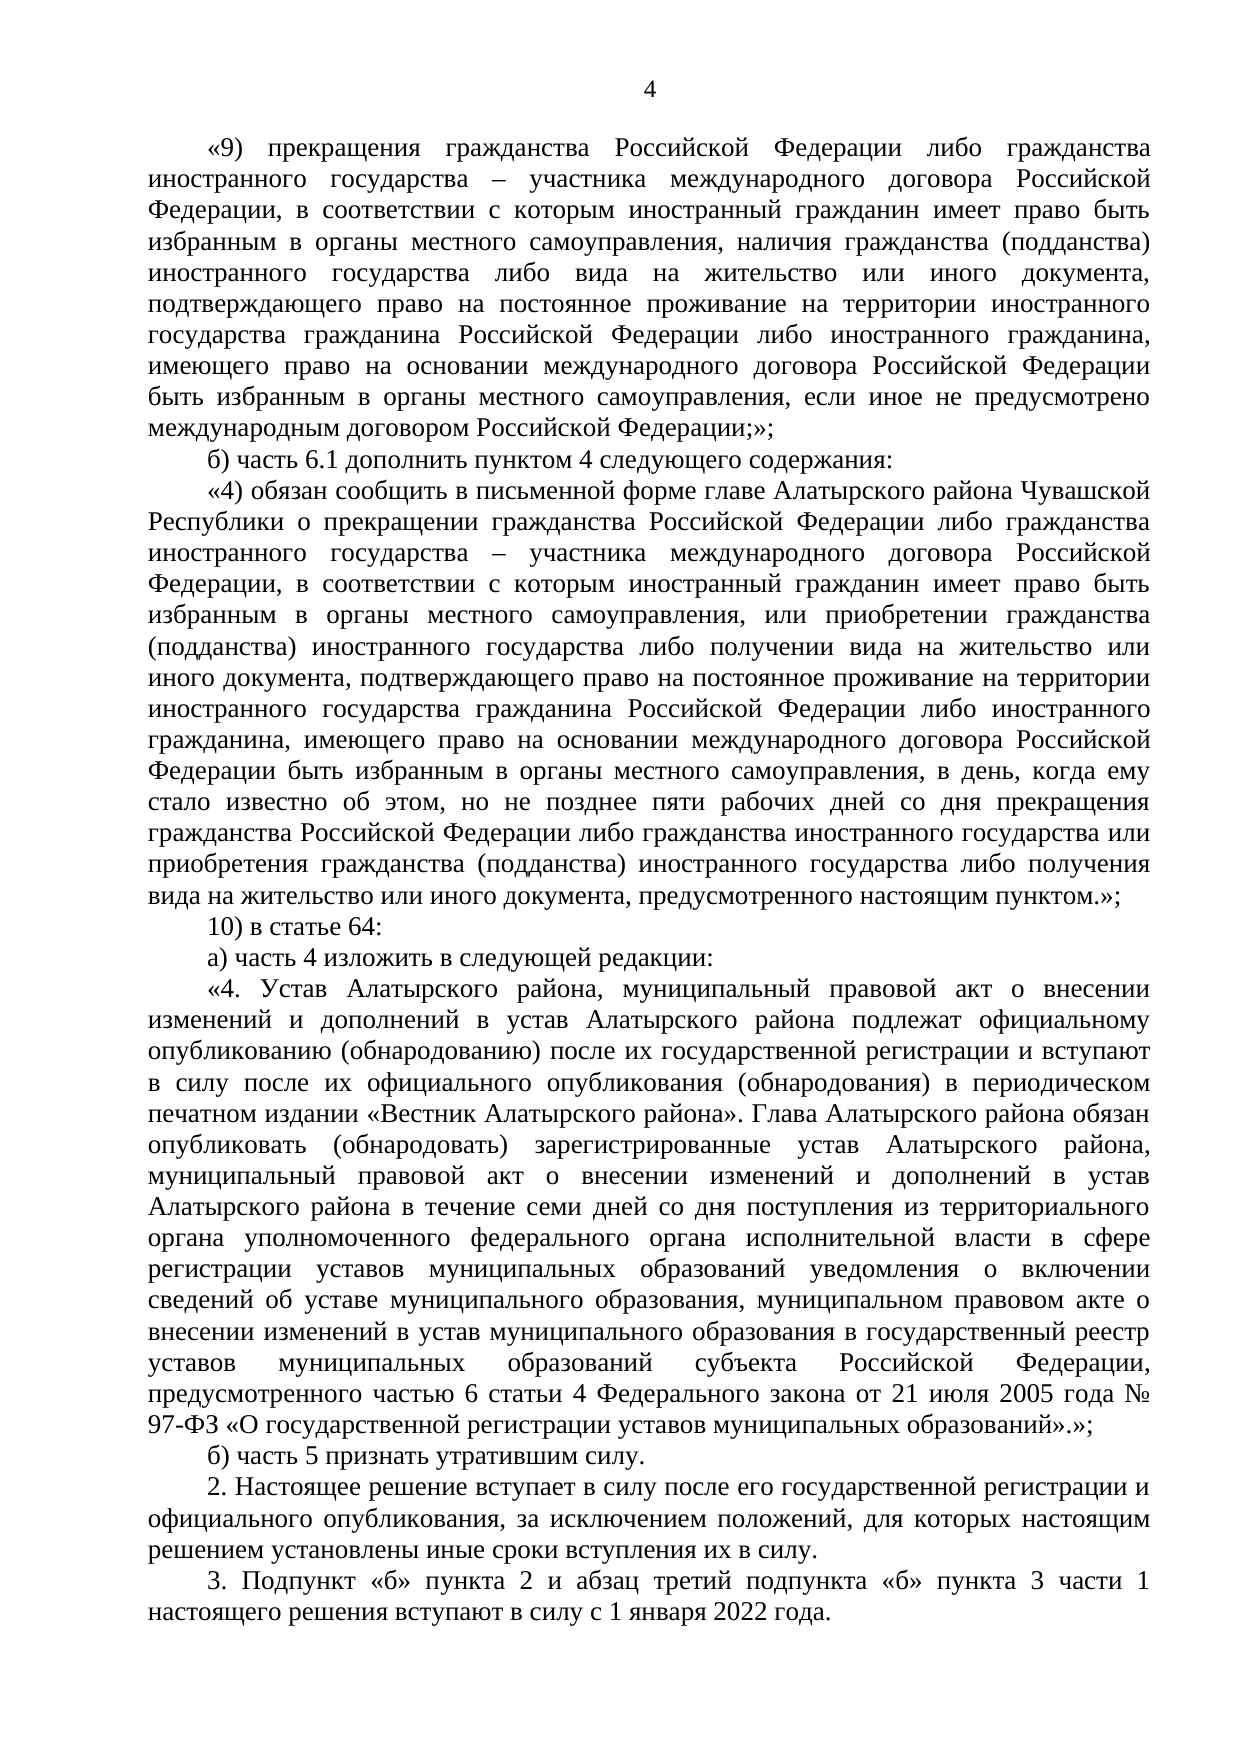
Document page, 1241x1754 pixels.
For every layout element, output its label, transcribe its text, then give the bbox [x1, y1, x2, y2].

text «4. Устав Алатырского района, муниципальный правовой акт о внесении изменений и дополнений в устав Алатырского района подлежат официальному опубликованию (обнародованию) после их государственной регистрации и вступают в силу после их официального опубликования (обнародования) в периодическом печатном издании «Вестник Алатырского района». Глава Алатырского района обязан опубликовать (обнародовать) зарегистрированные устав Алатырского района, муниципальный правовой акт о внесении изменений и дополнений в устав Алатырского района в течение семи дней со дня поступления из территориального органа уполномоченного федерального органа исполнительной власти в сфере регистрации уставов муниципальных образований уведомления о включении сведений об уставе муниципального образования, муниципальном правовом акте о внесении изменений в устав муниципального образования в государственный реестр уставов муниципальных образований субъекта Российской Федерации, предусмотренного частью 6 статьи 4 Федерального закона от 21 июля 2005 года № 97-ФЗ «О государственной регистрации уставов муниципальных образований».»; [148, 972, 1152, 1439]
text б) часть 6.1 дополнить пунктом 4 следующего содержания: [148, 443, 1152, 474]
text «4) обязан сообщить в письменной форме главе Алатырского района Чувашской Республики о прекращении гражданства Российской Федерации либо гражданства иностранного государства – участника международного договора Российской Федерации, в соответствии с которым иностранный гражданин имеет право быть избранным в органы местного самоуправления, или приобретении гражданства (подданства) иностранного государства либо получении вида на жительство или иного документа, подтверждающего право на постоянное проживание на территории иностранного государства гражданина Российской Федерации либо иностранного гражданина, имеющего право на основании международного договора Российской Федерации быть избранным в органы местного самоуправления, в день, когда ему стало известно об этом, но не позднее пяти рабочих дней со дня прекращения гражданства Российской Федерации либо гражданства иностранного государства или приобретения гражданства (подданства) иностранного государства либо получения вида на жительство или иного документа, предусмотренного настоящим пунктом.»; [148, 474, 1152, 910]
text а) часть 4 изложить в следующей редакции: [148, 941, 1152, 972]
text 3. Подпункт «б» пункта 2 и абзац третий подпункта «б» пункта 3 части 1 настоящего решения вступают в силу с 1 января 2022 года. [148, 1564, 1152, 1626]
text 10) в статье 64: [148, 910, 1152, 941]
text «9) прекращения гражданства Российской Федерации либо гражданства иностранного государства – участника международного договора Российской Федерации, в соответствии с которым иностранный гражданин имеет право быть избранным в органы местного самоуправления, наличия гражданства (подданства) иностранного государства либо вида на жительство или иного документа, подтверждающего право на постоянное проживание на территории иностранного государства гражданина Российской Федерации либо иностранного гражданина, имеющего право на основании международного договора Российской Федерации быть избранным в органы местного самоуправления, если иное не предусмотрено международным договором Российской Федерации;»; [148, 131, 1152, 443]
text 2. Настоящее решение вступает в силу после его государственной регистрации и официального опубликования, за исключением положений, для которых настоящим решением установлены иные сроки вступления их в силу. [148, 1471, 1152, 1564]
text б) часть 5 признать утратившим силу. [148, 1439, 1152, 1471]
